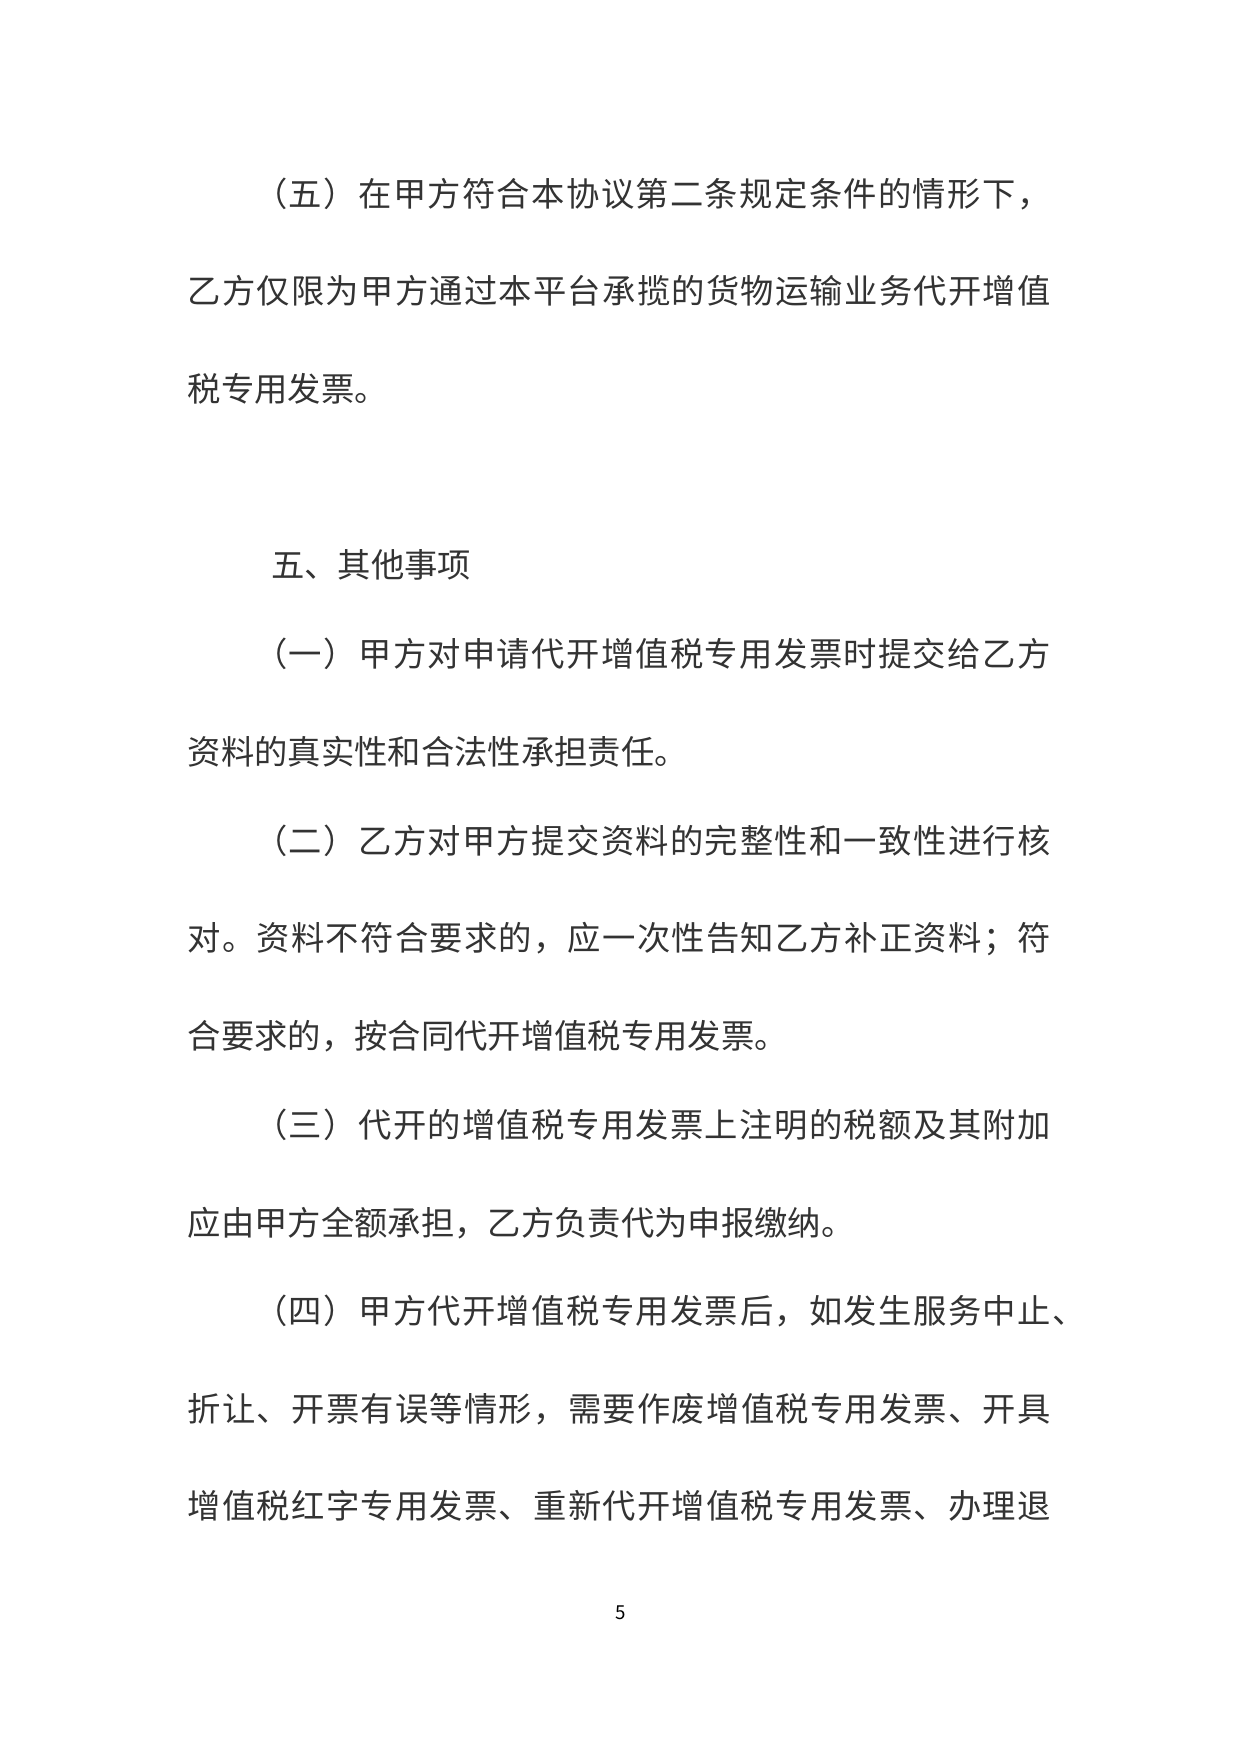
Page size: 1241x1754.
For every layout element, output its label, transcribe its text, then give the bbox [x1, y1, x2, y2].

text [187, 1277, 1053, 1537]
text （二）乙方对甲方提交资料的完整性和一致性进行核对。资料不符合要求的，应一次性告知乙方补正资料；符合要求的，按合同代开增值税专用发票。 [187, 806, 1053, 1066]
text （一）甲方对申请代开增值税专用发票时提交给乙方资料的真实性和合法性承担责任。 [187, 620, 1053, 782]
text 五、其他事项 [187, 531, 1053, 596]
text （三）代开的增值税专用发票上注明的税额及其附加应由甲方全额承担，乙方负责代为申报缴纳。 [187, 1090, 1053, 1253]
text （五）在甲方符合本协议第二条规定条件的情形下，乙方仅限为甲方通过本平台承揽的货物运输业务代开增值税专用发票。 [187, 159, 1053, 419]
